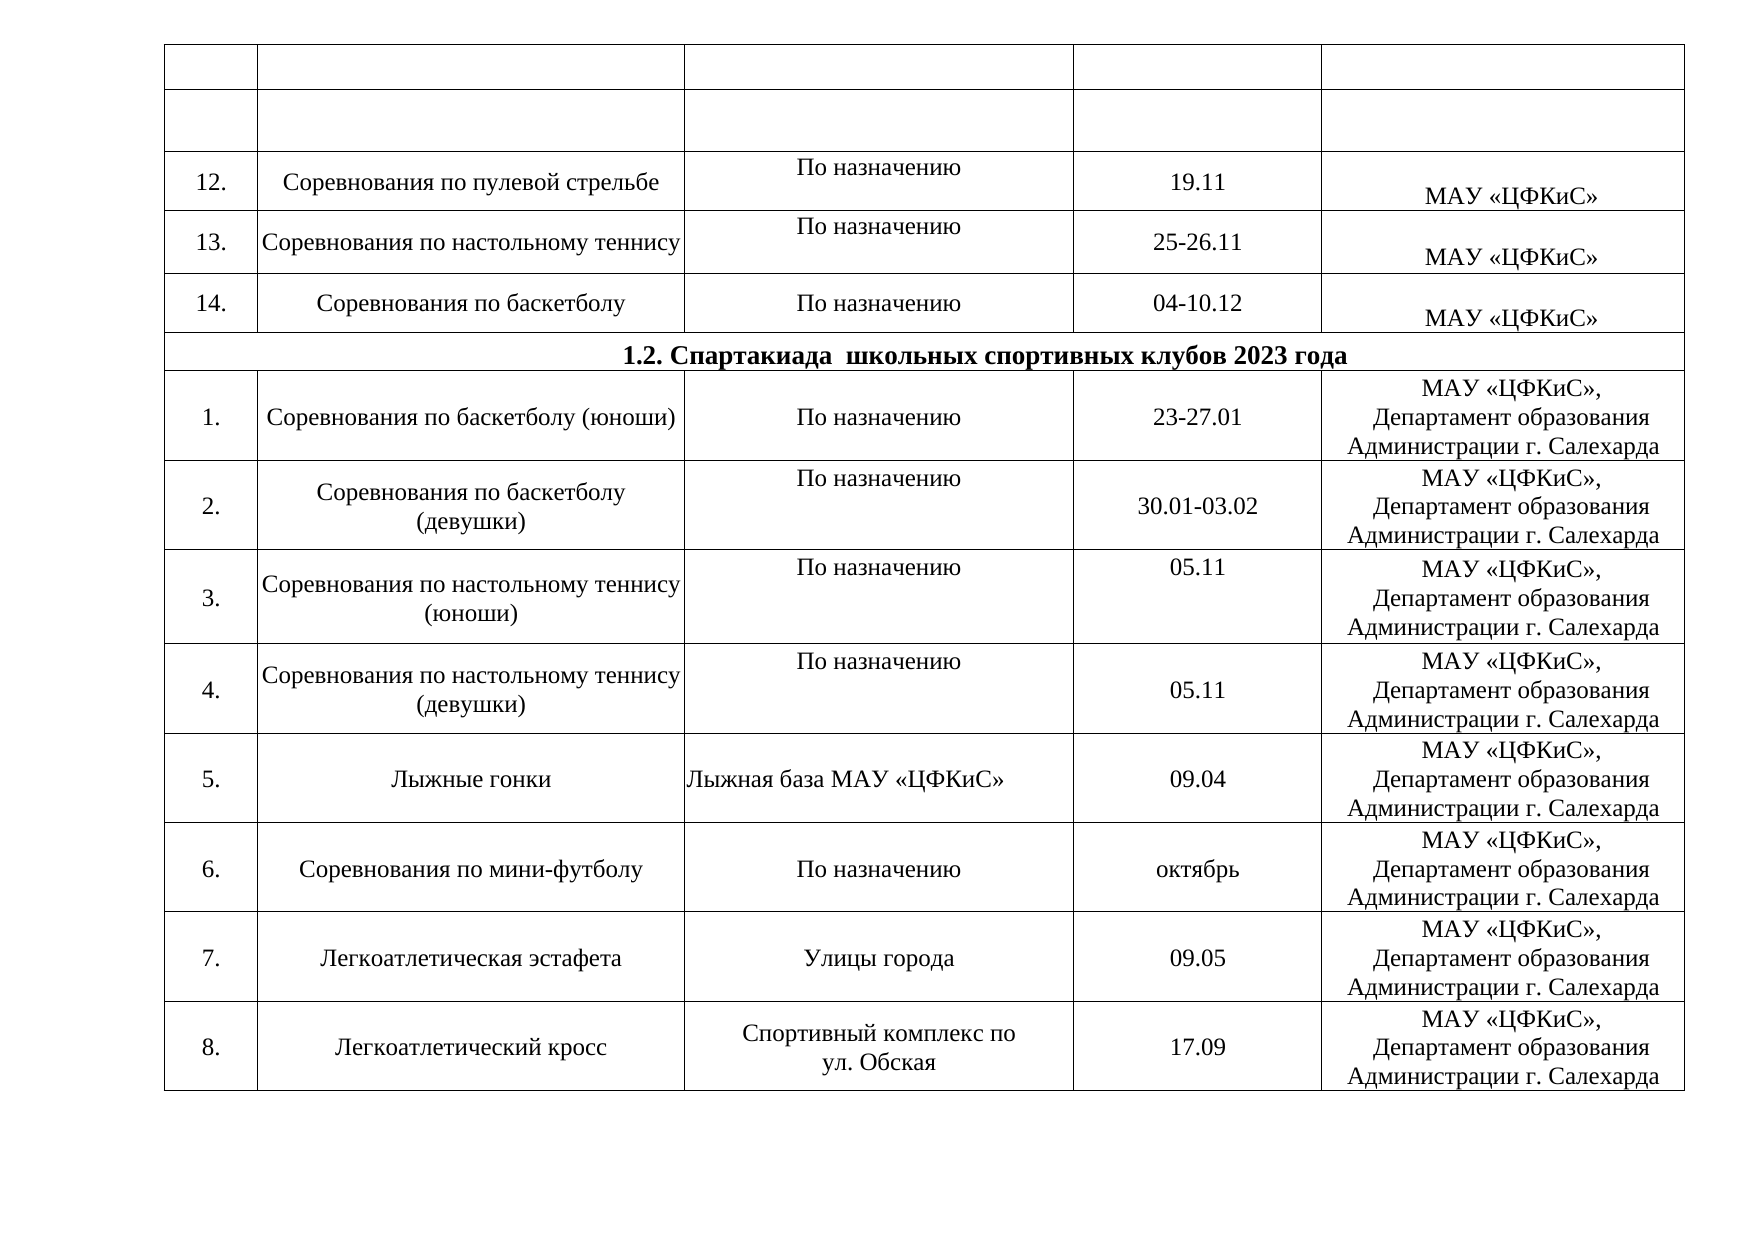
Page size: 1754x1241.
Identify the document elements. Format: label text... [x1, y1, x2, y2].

table_cell МАУ «ЦФКиС», Департамент образования Администрации г. Салехарда [1322, 823, 1684, 911]
table_cell 30.01-03.02 [1074, 461, 1321, 549]
table_cell 1. [165, 371, 257, 459]
table_cell По назначению [685, 461, 1073, 549]
table_cell [165, 45, 257, 89]
table_cell [1074, 45, 1321, 89]
table_cell 4. [165, 644, 257, 732]
table_cell Лыжная база МАУ «ЦФКиС» [685, 734, 1073, 822]
table_cell 09.05 [1074, 912, 1321, 1001]
table_cell [258, 90, 684, 151]
table_cell Легкоатлетический кросс [258, 1002, 684, 1090]
table_cell По назначению [685, 211, 1073, 273]
table_cell МАУ «ЦФКиС», Департамент образования Администрации г. Салехарда [1322, 371, 1684, 459]
table_cell По назначению [685, 371, 1073, 459]
table_cell Легкоатлетическая эстафета [258, 912, 684, 1001]
table_cell Соревнования по настольному теннису [258, 211, 684, 273]
table_cell Соревнования по настольному теннису (девушки) [258, 644, 684, 732]
table_cell По назначению [685, 550, 1073, 643]
table_cell 5. [165, 734, 257, 822]
table_cell МАУ «ЦФКиС», Департамент образования Администрации г. Салехарда [1322, 644, 1684, 732]
table_cell МАУ «ЦФКиС», Департамент образования Администрации г. Салехарда [1322, 734, 1684, 822]
table_cell Спортивный комплекс по ул. Обская [685, 1002, 1073, 1090]
table_cell По назначению [685, 274, 1073, 332]
table_cell [685, 90, 1073, 151]
table_cell 25-26.11 [1074, 211, 1321, 273]
table_cell 12. [165, 152, 257, 210]
table_cell 3. [165, 550, 257, 643]
table_cell [165, 90, 257, 151]
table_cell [1322, 1002, 1684, 1090]
table_cell МАУ «ЦФКиС» [1322, 274, 1684, 332]
table_cell [1322, 45, 1684, 89]
table_cell Соревнования по настольному теннису (юноши) [258, 550, 684, 643]
table_cell 2. [165, 461, 257, 549]
table_cell 05.11 [1074, 550, 1321, 643]
table_cell [258, 45, 684, 89]
table_cell МАУ «ЦФКиС», Департамент образования Администрации г. Салехарда [1322, 461, 1684, 549]
table_cell 8. [165, 1002, 257, 1090]
table_cell По назначению [685, 644, 1073, 732]
table_cell 19.11 [1074, 152, 1321, 210]
table_cell По назначению [685, 152, 1073, 210]
table_cell По назначению [685, 823, 1073, 911]
table_cell 14. [165, 274, 257, 332]
table_cell МАУ «ЦФКиС» [1322, 211, 1684, 273]
table_cell Соревнования по баскетболу (юноши) [258, 371, 684, 459]
table_cell Соревнования по мини-футболу [258, 823, 684, 911]
table_cell Соревнования по пулевой стрельбе [258, 152, 684, 210]
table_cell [1322, 912, 1684, 1001]
table_cell Лыжные гонки [258, 734, 684, 822]
table_cell Улицы города [685, 912, 1073, 1001]
table_cell [685, 45, 1073, 89]
table_cell Соревнования по баскетболу [258, 274, 684, 332]
table_cell МАУ «ЦФКиС», Департамент образования Администрации г. Салехарда [1322, 550, 1684, 643]
table_cell [1074, 90, 1321, 151]
table_cell 09.04 [1074, 734, 1321, 822]
table_cell 04-10.12 [1074, 274, 1321, 332]
table_cell 7. [165, 912, 257, 1001]
table_cell Соревнования по баскетболу (девушки) [258, 461, 684, 549]
table_cell 1.2. Спартакиада школьных спортивных клубов 2023 года [165, 333, 1684, 370]
table_cell [1322, 90, 1684, 151]
table_cell 23-27.01 [1074, 371, 1321, 459]
table_cell 6. [165, 823, 257, 911]
table_cell МАУ «ЦФКиС» [1322, 152, 1684, 210]
table_cell 05.11 [1074, 644, 1321, 732]
table_cell 17.09 [1074, 1002, 1321, 1090]
table_cell октябрь [1074, 823, 1321, 911]
table_cell 13. [165, 211, 257, 273]
